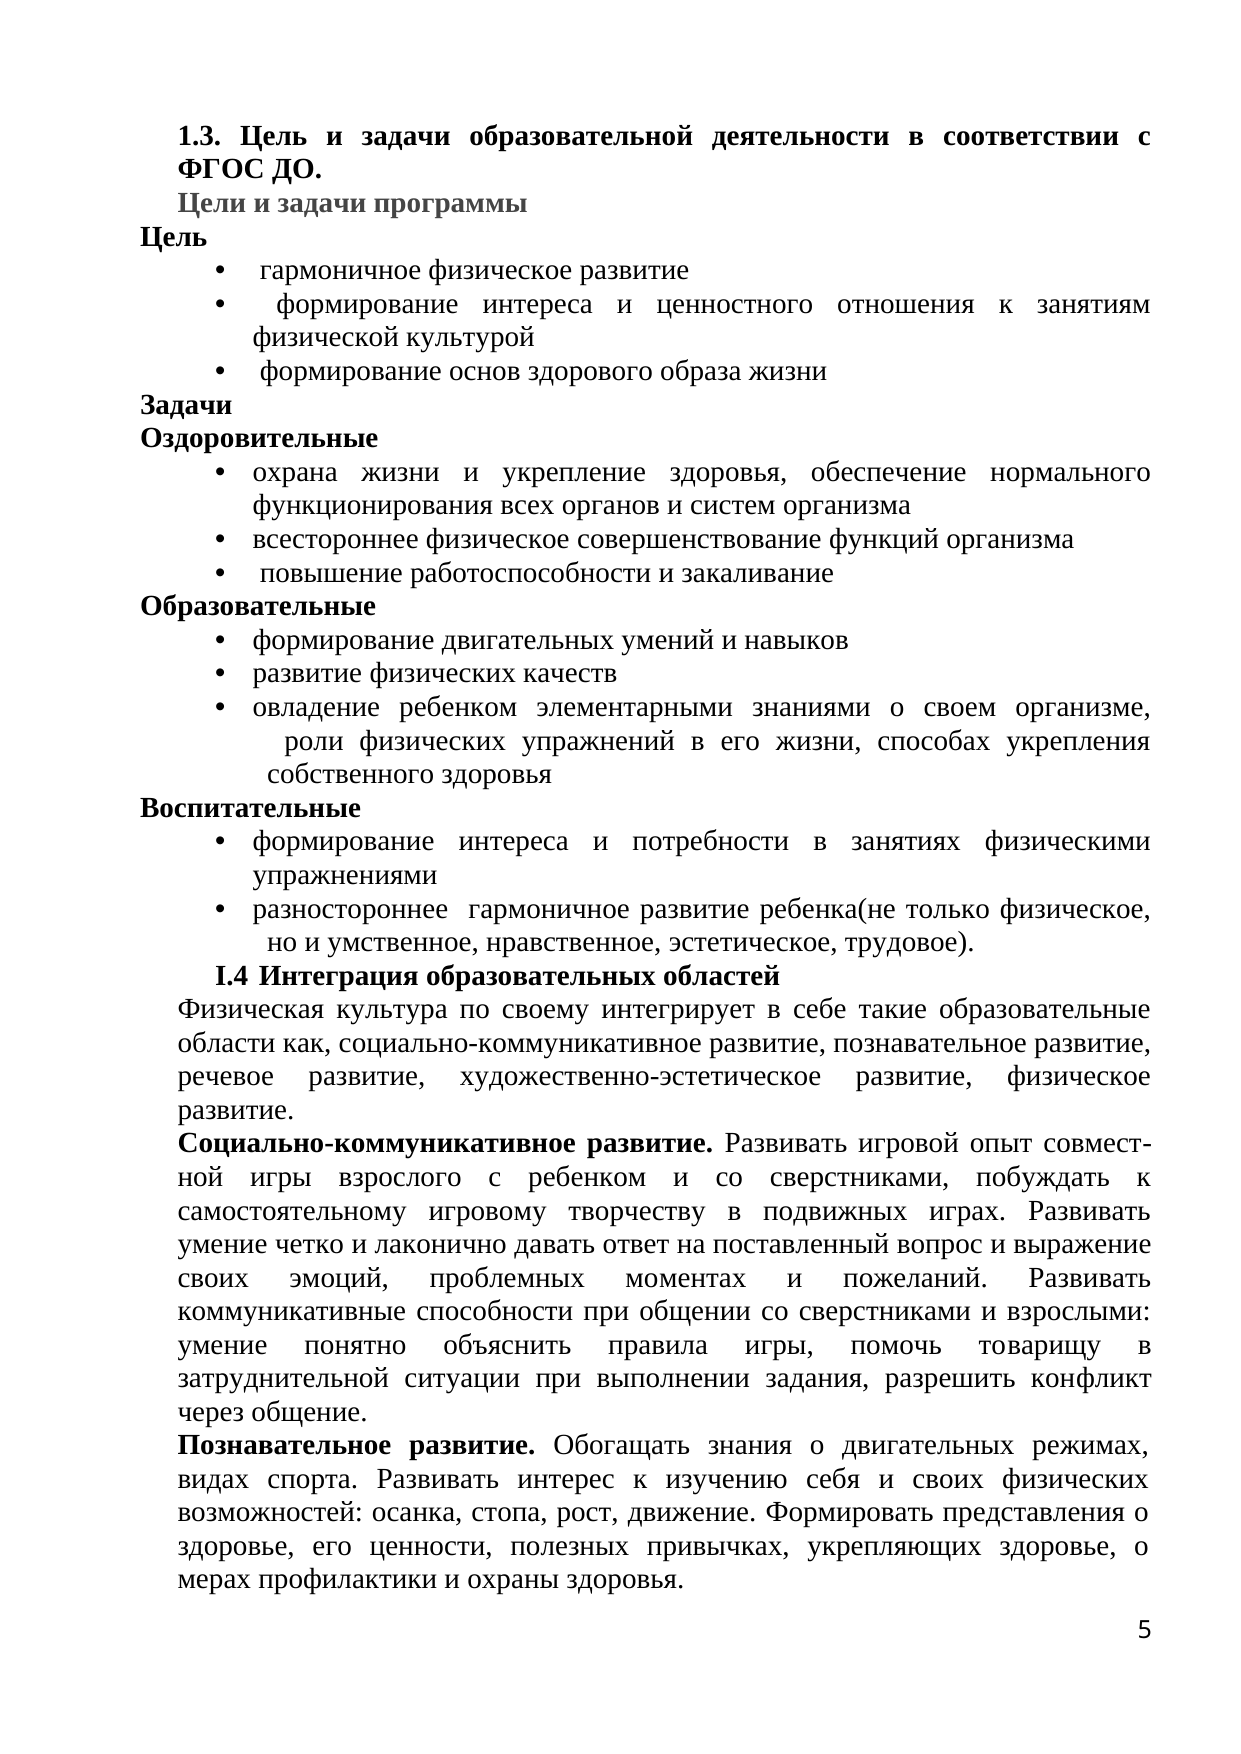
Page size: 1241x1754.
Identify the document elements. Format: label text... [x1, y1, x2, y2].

list охрана жизни и укрепление здоровья, обеспечение нормального функционирования всех органов и систем организма [215, 454, 1152, 521]
text Цели и задачи программы [177, 185, 1152, 219]
list формирование интереса и потребности в занятиях физическими упражнениями [215, 823, 1152, 891]
list всестороннее физическое совершенствование функций организма [215, 521, 1152, 555]
text Оздоровительные [140, 420, 1152, 454]
list Интеграция образовательных областей [215, 958, 1152, 991]
text Физическая культура по своему интегрирует в себе такие образовательные области как, социально-коммуникативное развитие, познавательное развитие, речевое развитие, художественно-эстетическое развитие, физическое развитие. [177, 991, 1152, 1126]
list разностороннее гармоничное развитие ребенка(не только физическое, но и умственное, нравственное, эстетическое, трудовое). [215, 891, 1152, 958]
list развитие физических качеств [215, 656, 1152, 689]
text Социально-коммуникативное развитие. Развивать игровой опыт совместной игры взрослого с ребенком и со сверстниками, побуждать к самостоятельному игровому творчеству в подвижных играх. Развивать умение четко и лаконично давать ответ на поставленный вопрос и выражение своих эмоций, проблемных моментах и пожеланий. Развивать коммуникативные способности при общении со сверстниками и взрослыми: умение понятно объяснить правила игры, помочь товарищу в затруднительной ситуации при выполнении задания, разрешить конфликт через общение. [177, 1126, 1152, 1427]
text Цель [140, 219, 1152, 252]
list гармоничное физическое развитие [215, 252, 1152, 286]
text Образовательные [140, 588, 1152, 622]
list повышение работоспособности и закаливание [215, 555, 1152, 588]
list формирование основ здорового образа жизни [215, 353, 1152, 387]
text Воспитательные [140, 790, 1152, 823]
list формирование двигательных умений и навыков [215, 622, 1152, 656]
list овладение ребенком элементарными знаниями о своем организме, роли физических упражнений в его жизни, способах укрепления собственного здоровья [215, 689, 1152, 790]
list формирование интереса и ценностного отношения к занятиям физической культурой [215, 286, 1152, 353]
text Познавательное развитие. Обогащать знания о двигательных режимах, видах спорта. Развивать интерес к изучению себя и своих физических возможностей: осанка, стопа, рост, движение. Формировать представления о здоровье, его ценности, полезных привычках, укрепляющих здоровье, о мерах профилактики и охраны здоровья. [177, 1427, 1149, 1595]
text 1.3. Цель и задачи образовательной деятельности в соответствии с ФГОС ДО. [177, 118, 1152, 185]
text Задачи [140, 387, 1152, 420]
